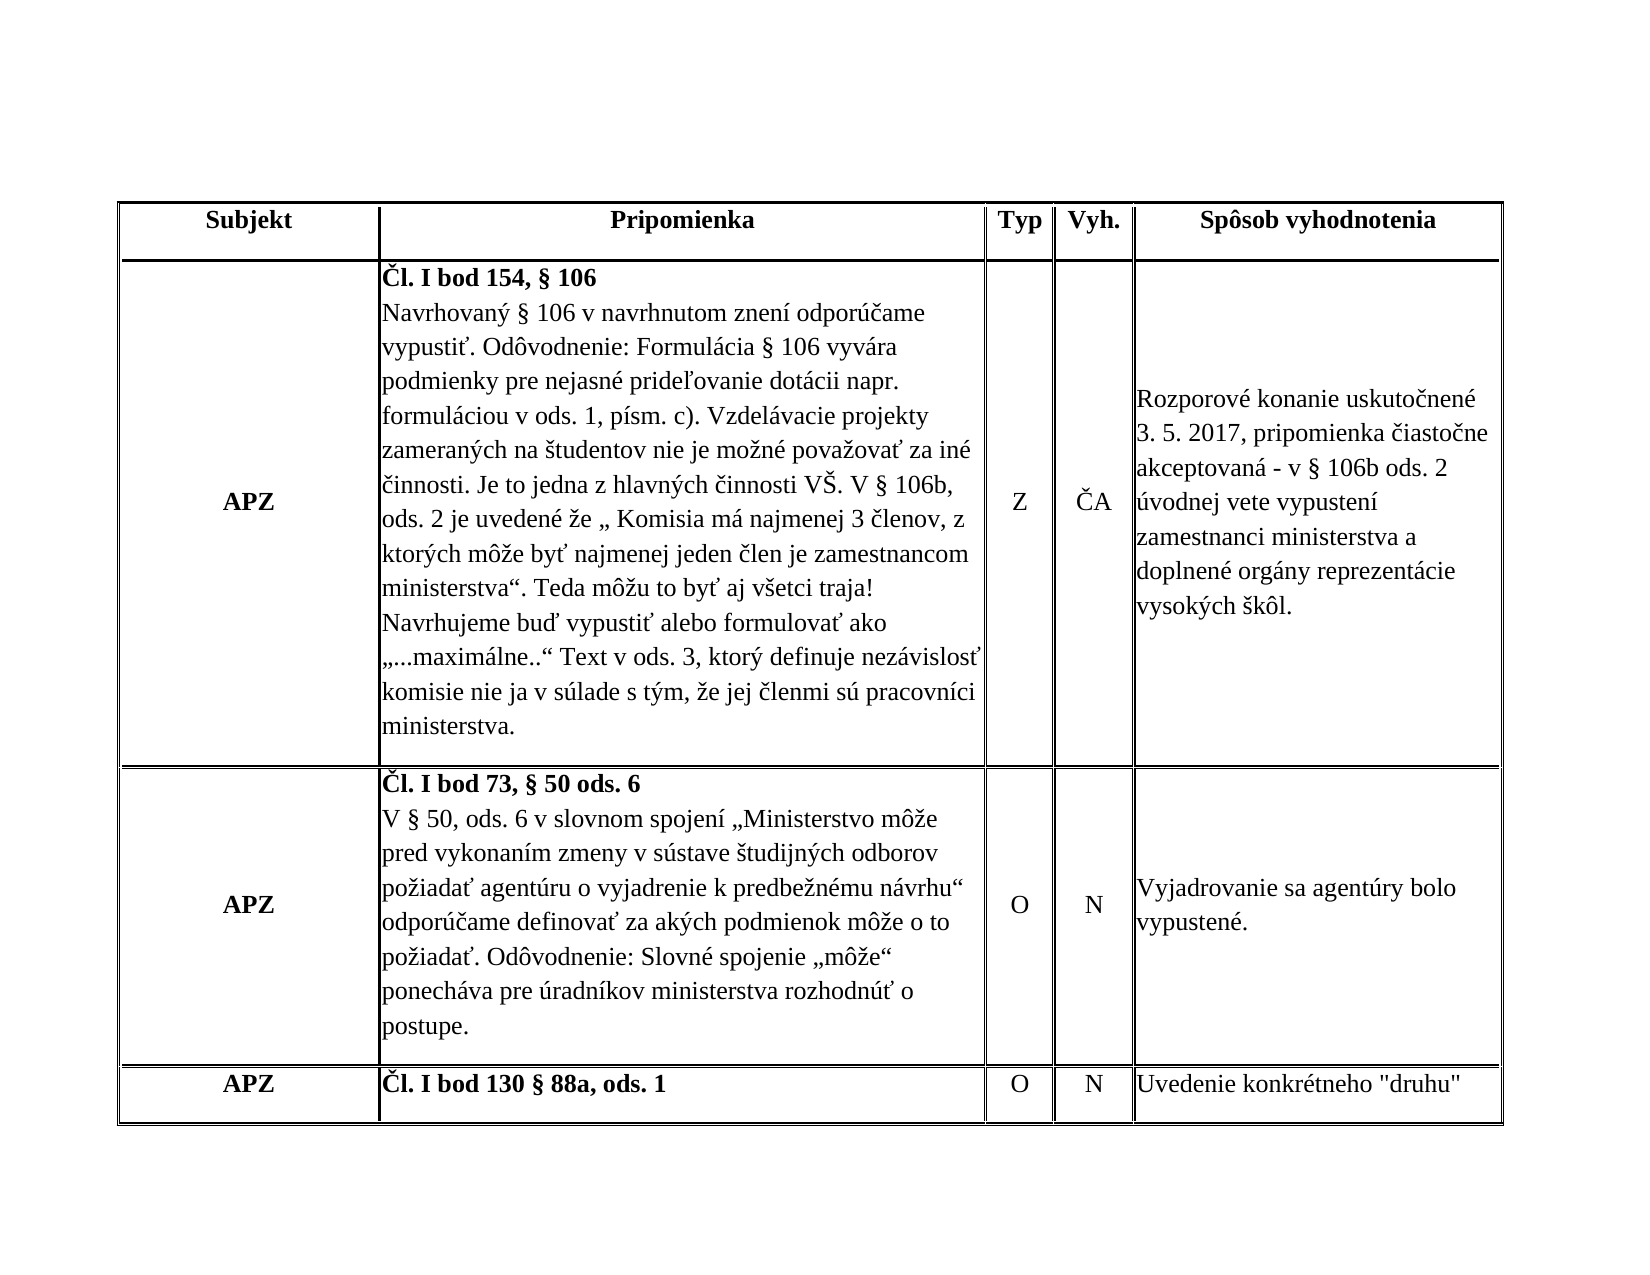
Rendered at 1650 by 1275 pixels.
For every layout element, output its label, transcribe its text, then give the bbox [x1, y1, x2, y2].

table_cell N [1056, 769, 1132, 1064]
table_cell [379, 1068, 986, 1122]
table_header Typ [986, 203, 1054, 259]
table_cell APZ [120, 1064, 379, 1122]
table_cell ČA [1056, 262, 1132, 765]
table_cell O [987, 769, 1052, 1064]
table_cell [1134, 1064, 1501, 1122]
table_cell APZ [120, 259, 378, 765]
table_cell Rozporové konanie uskutočnené 3. 5. 2017, pripomienka čiastočne akceptovaná - v § 106b ods. 2 úvodnej vete vypustení zamestnanci ministerstva a doplnené orgány reprezentácie vysokých škôl. [1136, 259, 1501, 765]
table_cell O [986, 1064, 1054, 1122]
table_header Spôsob vyhodnotenia [1134, 204, 1501, 259]
table_header Pripomienka [379, 204, 986, 259]
table_cell Vyjadrovanie sa agentúry bolo vypustené. [1136, 765, 1501, 1064]
table_header Vyh. [1054, 203, 1134, 259]
table_cell N [1054, 1064, 1134, 1122]
table_cell APZ [120, 765, 378, 1064]
table_cell Z [987, 262, 1052, 765]
table_cell Čl. I bod 154, § 106 Navrhovaný § 106 v navrhnutom znení odporúčame vypustiť. Odôvodnenie: Formulácia § 106 vyvára podmienky pre nejasné prideľovanie dotácii napr. formuláciou v ods. 1, písm. c). Vzdelávacie projekty zameraných na študentov nie je možné považovať za iné činnosti. Je to jedna z hlavných činnosti VŠ. V § 106b, ods. 2 je uvedené že „ Komisia má najmenej 3 členov, z ktorých môže byť najmenej jeden člen je zamestnancom ministerstva“. Teda môžu to byť aj všetci traja! Navrhujeme buď vypustiť alebo formulovať ako „...maximálne..“ Text v ods. 3, ktorý definuje nezávislosť komisie nie ja v súlade s tým, že jej členmi sú pracovníci ministerstva. [381, 262, 984, 765]
table_header Subjekt [120, 204, 379, 259]
table_cell Čl. I bod 73, § 50 ods. 6 V § 50, ods. 6 v slovnom spojení „Ministerstvo môže pred vykonaním zmeny v sústave študijných odborov požiadať agentúru o vyjadrenie k predbežnému návrhu“ odporúčame definovať za akých podmienok môže o to požiadať. Odôvodnenie: Slovné spojenie „môže“ ponecháva pre úradníkov ministerstva rozhodnúť o postupe. [381, 769, 984, 1064]
